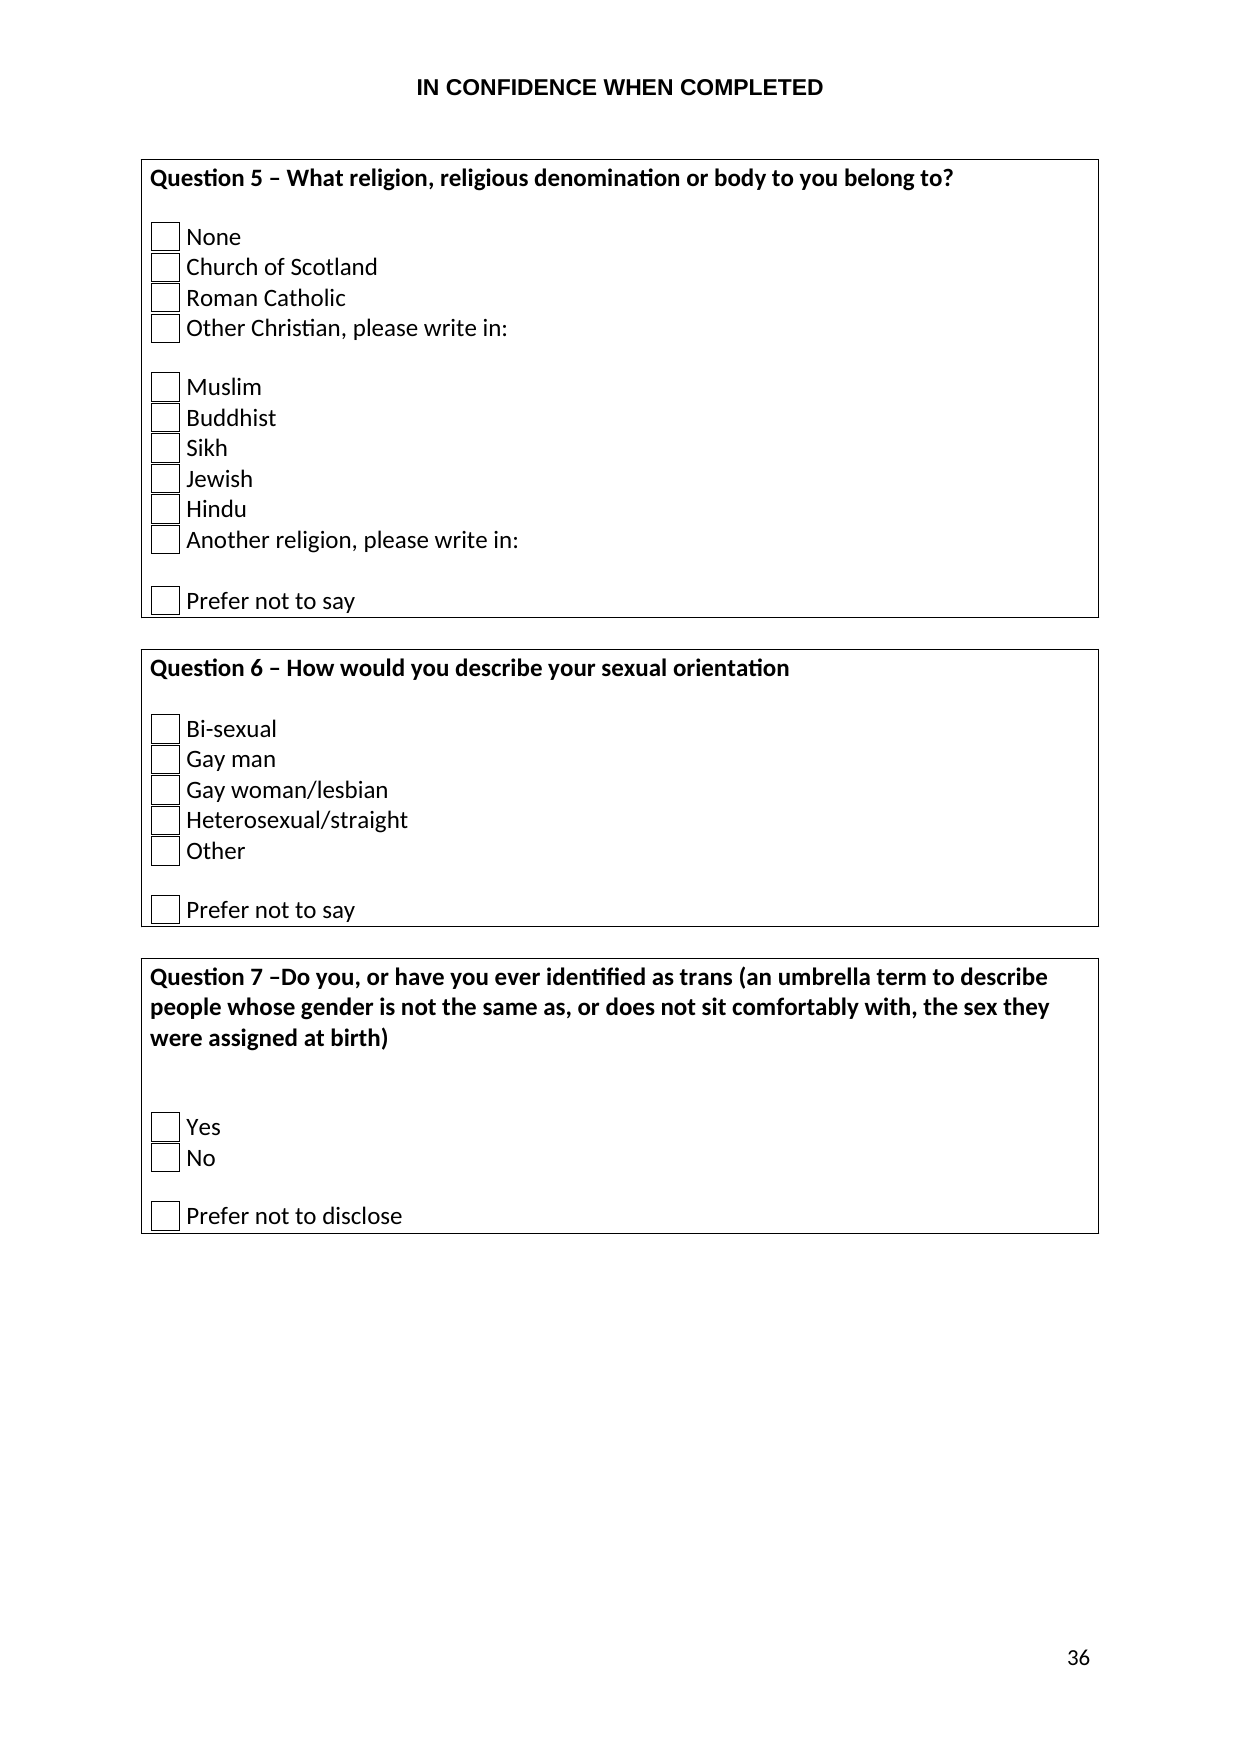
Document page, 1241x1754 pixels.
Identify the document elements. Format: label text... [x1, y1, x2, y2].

text Prefer not to say [142, 582, 1098, 617]
text None [150, 221, 1090, 252]
text Another religion, please write in: [150, 524, 1090, 554]
text Prefer not to say [142, 891, 1098, 926]
text Question 5 – What religion, religious denomination or body to you belong to? [142, 160, 1098, 193]
text Other Christian, please write in: [150, 313, 1090, 343]
text Question 7 –Do you, or have you ever identified as trans (an umbrella term to describe people whose gender is not the same as, or does not sit comfortably with, the sex they were assigned at birth) [142, 959, 1098, 1053]
text Prefer not to disclose [142, 1197, 1098, 1233]
text Buddhist [150, 402, 1090, 432]
text Jewish [150, 463, 1090, 493]
text Bi-sexual [150, 713, 1090, 744]
text Other [150, 835, 1090, 866]
text Roman Catholic [150, 282, 1090, 313]
text Sikh [150, 432, 1090, 463]
text Gay woman/lesbian [150, 774, 1090, 805]
text Heterosexual/straight [150, 805, 1090, 835]
text Hindu [150, 493, 1090, 524]
text No [150, 1142, 1090, 1172]
text Gay man [150, 744, 1090, 774]
text Muslim [150, 371, 1090, 402]
text Question 6 – How would you describe your sexual orientation [142, 650, 1098, 683]
text Yes [150, 1111, 1090, 1142]
text Church of Scotland [150, 252, 1090, 282]
